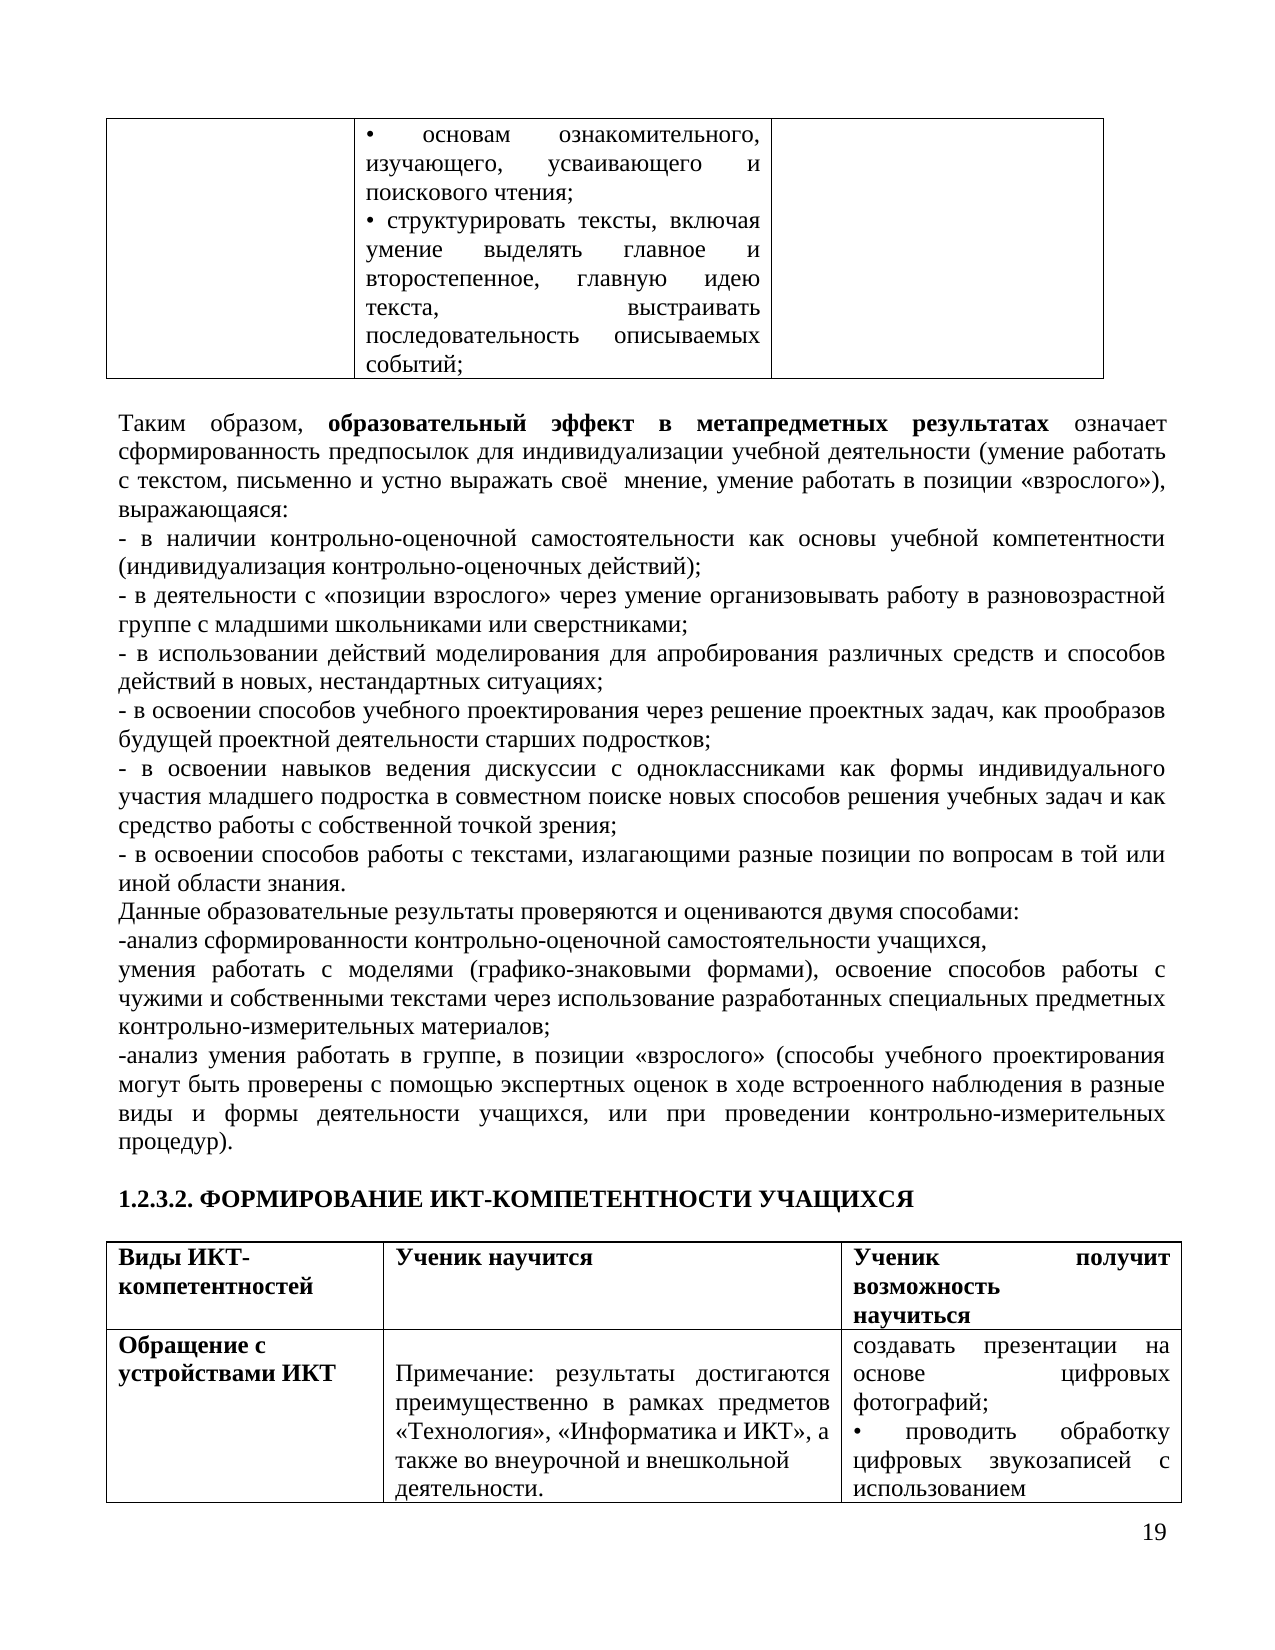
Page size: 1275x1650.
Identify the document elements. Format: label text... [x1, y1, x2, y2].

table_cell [107, 1330, 383, 1502]
text - в освоении навыков ведения дискуссии с одноклассниками как формы индивидуального участия младшего подростка в совместном поиске новых способов решения учебных задач и как средство работы с собственной точкой зрения; [118, 753, 1167, 839]
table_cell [355, 119, 771, 378]
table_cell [842, 1330, 1181, 1502]
table_cell [772, 119, 1103, 378]
table_header Ученик научится [384, 1243, 841, 1329]
text -анализ умения работать в группе, в позиции «взрослого» (способы учебного проектирования могут быть проверены с помощью экспертных оценок в ходе встроенного наблюдения в разные виды и формы деятельности учащихся, или при проведении контрольно-измерительных процедур). [118, 1040, 1167, 1155]
text Данные образовательные результаты проверяются и оцениваются двумя способами: [118, 896, 1167, 925]
text - в наличии контрольно-оценочной самостоятельности как основы учебной компетентности (индивидуализация контрольно-оценочных действий); [118, 523, 1167, 580]
text -анализ сформированности контрольно-оценочной самостоятельности учащихся, [118, 925, 1167, 954]
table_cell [384, 1330, 841, 1502]
text - в освоении способов учебного проектирования через решение проектных задач, как прообразов будущей проектной деятельности старших подростков; [118, 695, 1167, 753]
table_header Ученик получит возможность научиться [842, 1243, 1181, 1329]
text умения работать с моделями (графико-знаковыми формами), освоение способов работы с чужими и собственными текстами через использование разработанных специальных предметных контрольно-измерительных материалов; [118, 954, 1167, 1040]
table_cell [107, 119, 354, 378]
table_header Виды ИКТ- компетентностей [107, 1243, 383, 1329]
text - в использовании действий моделирования для апробирования различных средств и способов действий в новых, нестандартных ситуациях; [118, 638, 1167, 695]
text - в освоении способов работы с текстами, излагающими разные позиции по вопросам в той или иной области знания. [118, 839, 1167, 896]
text 1.2.3.2. ФОРМИРОВАНИЕ ИКТ-КОМПЕТЕНТНОСТИ УЧАЩИХСЯ [118, 1184, 1167, 1213]
text - в деятельности с «позиции взрослого» через умение организовывать работу в разновозрастной группе с младшими школьниками или сверстниками; [118, 580, 1167, 638]
text Таким образом, образовательный эффект в метапредметных результатах означает сформированность предпосылок для индивидуализации учебной деятельности (умение работать с текстом, письменно и устно выражать своё мнение, умение работать в позиции «взрослого»), выражающаяся: [118, 408, 1167, 523]
